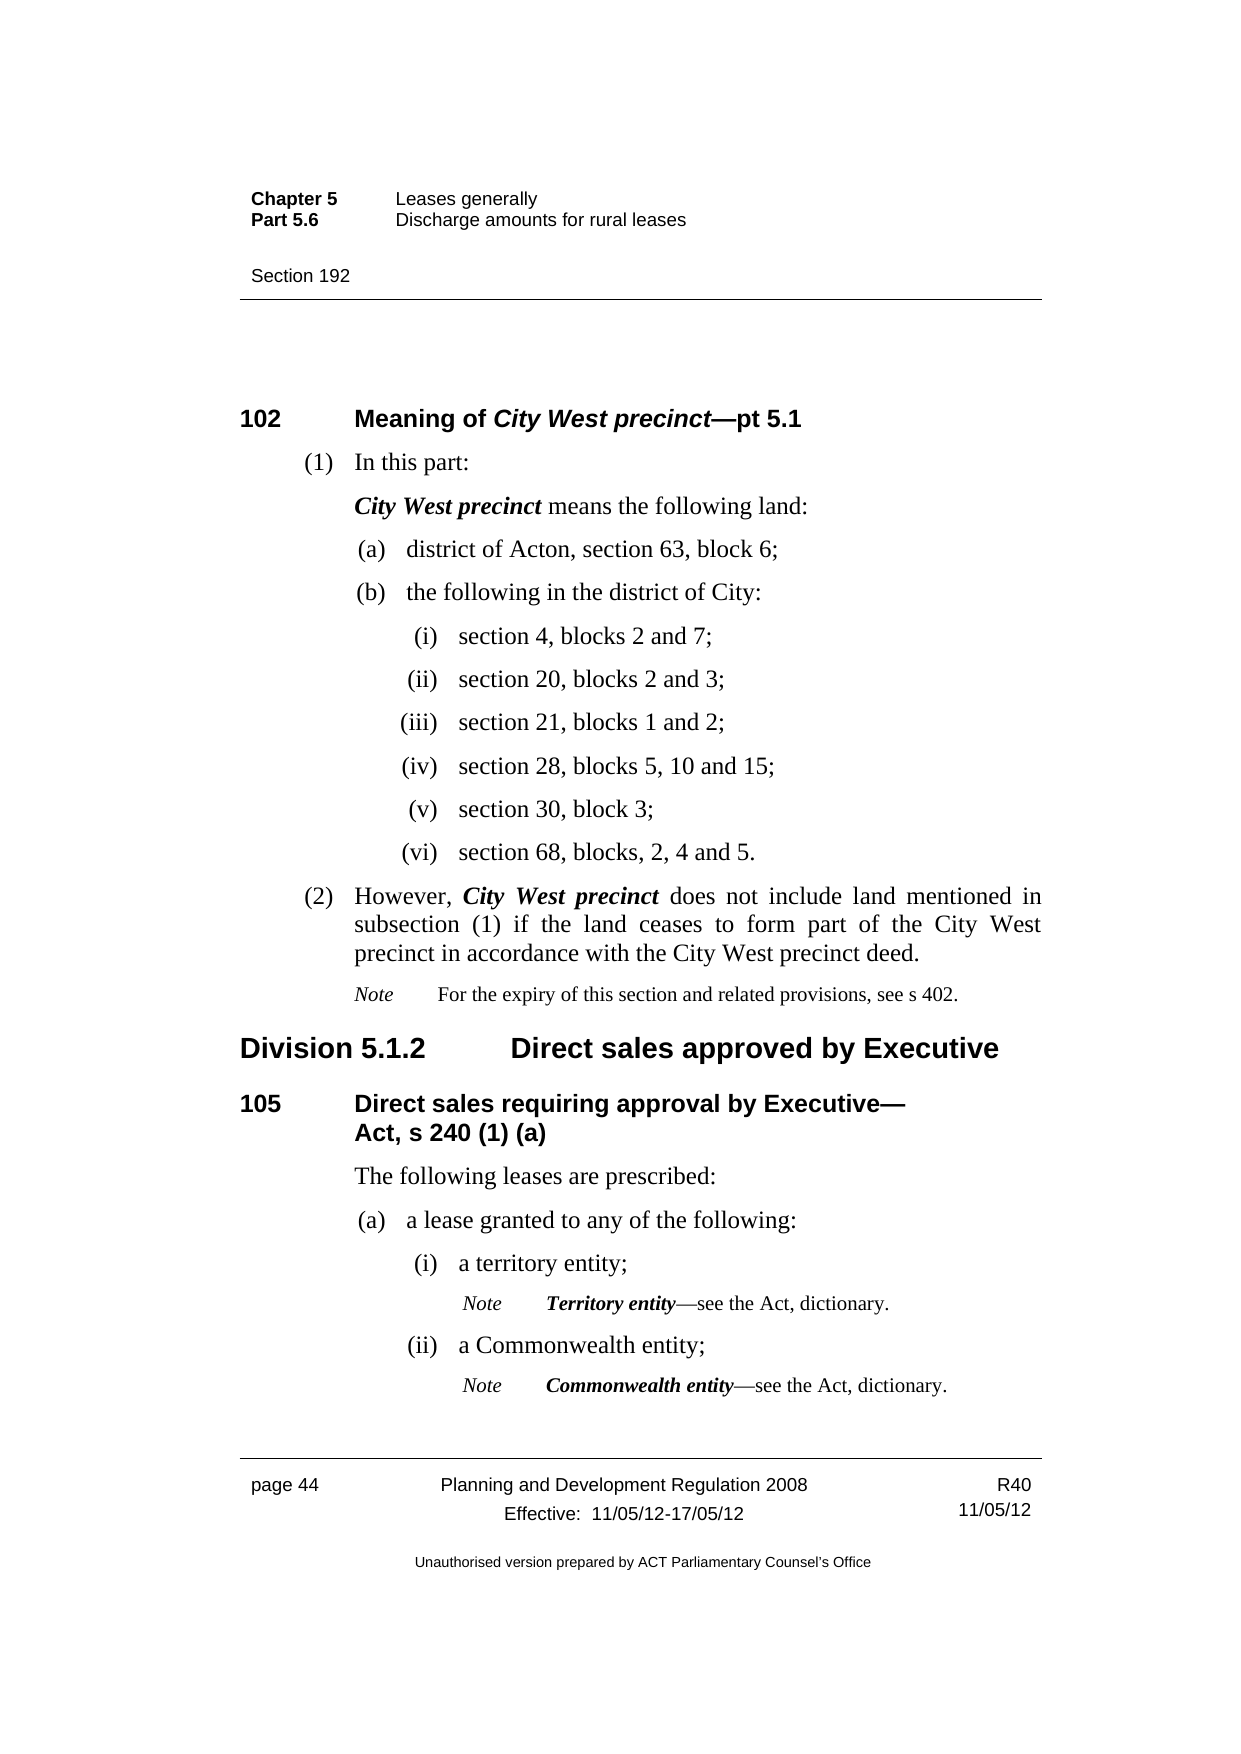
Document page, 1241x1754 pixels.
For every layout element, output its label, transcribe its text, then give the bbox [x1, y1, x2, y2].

text City West precinct means the following land: [354, 491, 1042, 519]
text The following leases are prescribed: [354, 1161, 1042, 1190]
text Division 5.1.2 Direct sales approved by Executive [239, 1031, 1042, 1064]
text Note Territory entity—see the Act, dictionary. [462, 1291, 1042, 1315]
text (iii) section 21, blocks 1 and 2; [239, 707, 1042, 736]
text (i) a territory entity; [239, 1248, 1042, 1277]
text (a) a lease granted to any of the following: [239, 1205, 1042, 1233]
text (v) section 30, block 3; [239, 794, 1042, 823]
text (ii) section 20, blocks 2 and 3; [239, 664, 1042, 693]
text 105 Direct sales requiring approval by Executive—Act, s 240 (1) (a) [239, 1089, 1042, 1147]
text (b) the following in the district of City: [239, 577, 1042, 606]
text (1) In this part: [239, 447, 1042, 476]
text (2) However, City West precinct does not include land mentioned in subsection (1) if the land ceases to form part of the City West precinct in accordance with the City West precinct deed. [239, 881, 1042, 967]
text (ii) a Commonwealth entity; [239, 1330, 1042, 1359]
text (a) district of Acton, section 63, block 6; [239, 534, 1042, 563]
text (i) section 4, blocks 2 and 7; [239, 621, 1042, 649]
text 102 Meaning of City West precinct—pt 5.1 [239, 404, 1042, 433]
text Note Commonwealth entity—see the Act, dictionary. [462, 1373, 1042, 1397]
text (iv) section 28, blocks 5, 10 and 15; [239, 751, 1042, 779]
text (vi) section 68, blocks, 2, 4 and 5. [239, 837, 1042, 866]
text Note For the expiry of this section and related provisions, see s 402. [354, 982, 1042, 1006]
